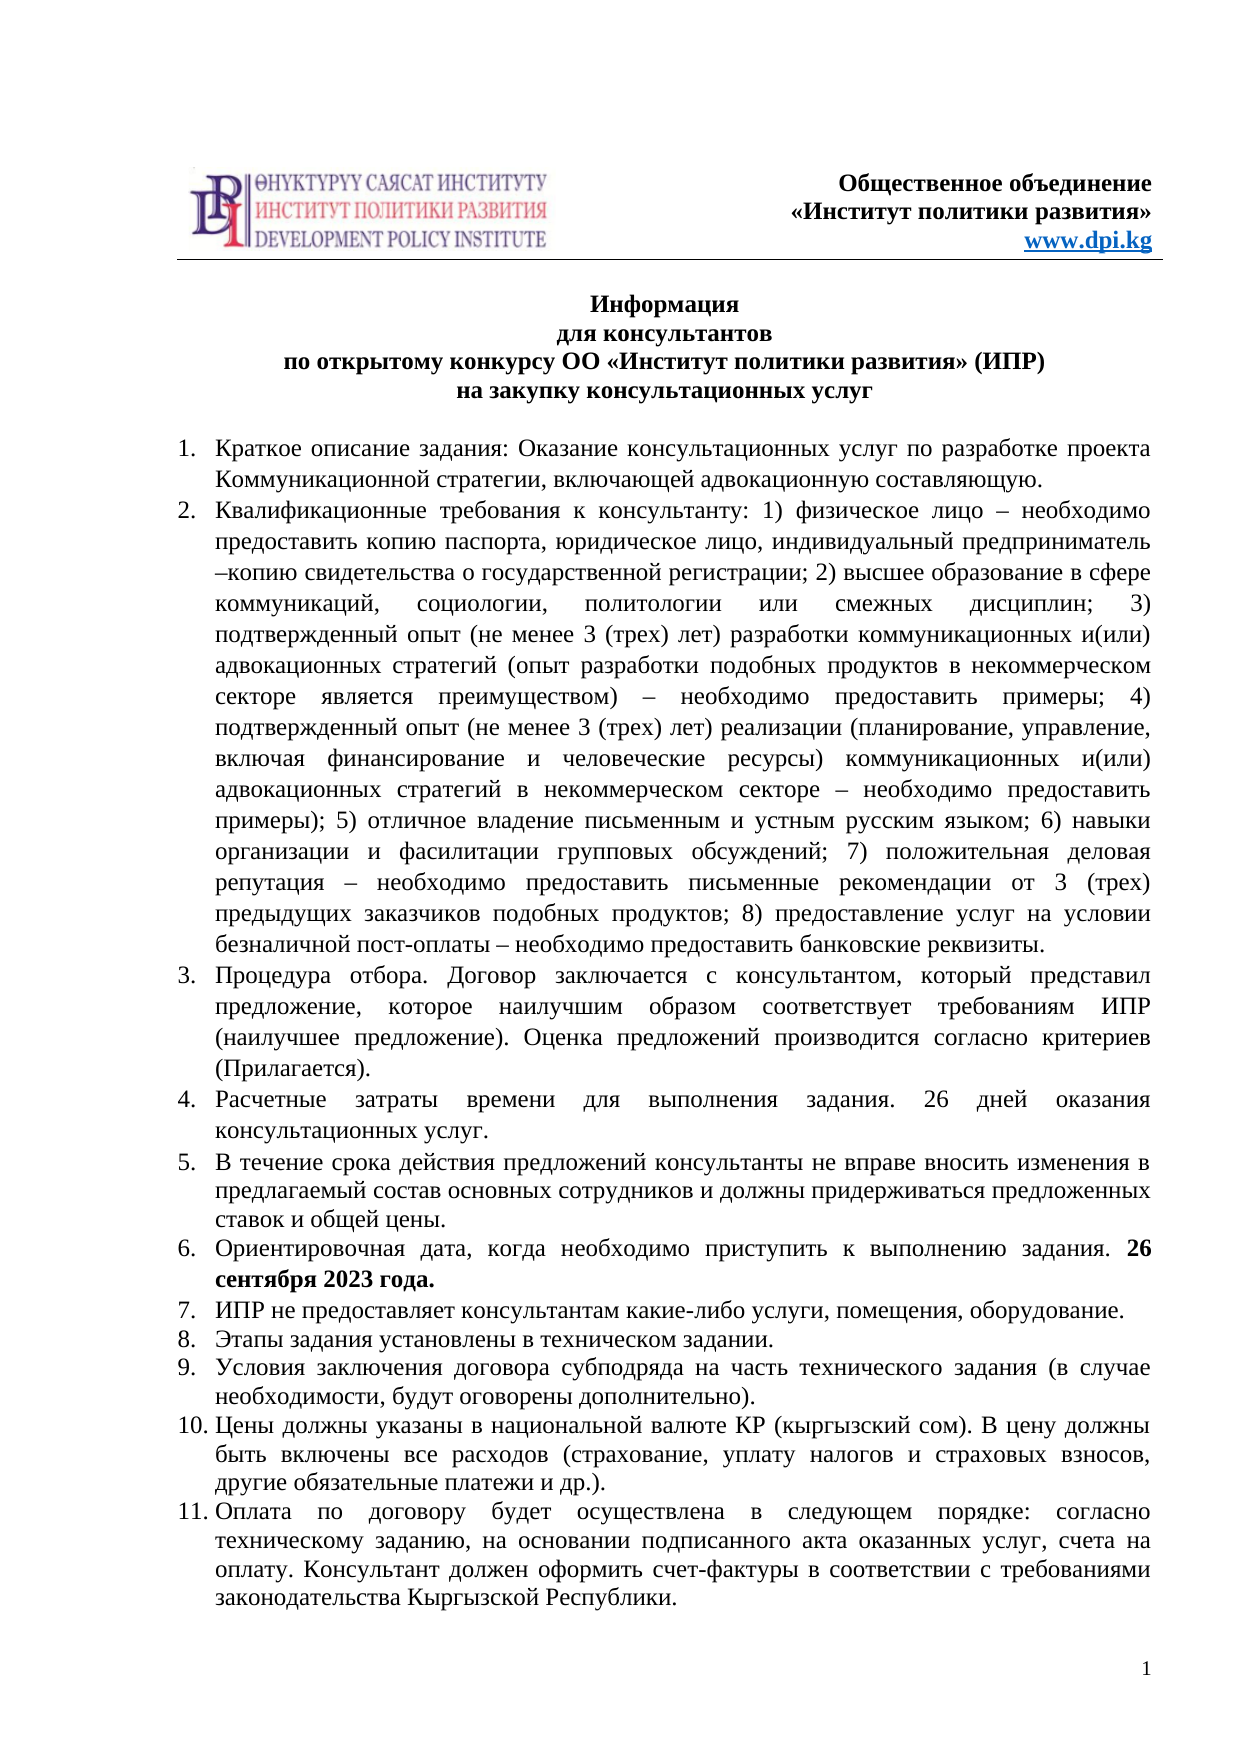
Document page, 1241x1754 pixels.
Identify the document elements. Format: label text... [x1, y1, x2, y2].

list Оплата по договору будет осуществлена в следующем порядке: согласно техническому заданию, на основании подписанного акта оказанных услуг, счета на оплату. Консультант должен оформить счет-фактуры в соответствии с требованиями законодательства Кыргызской Республики. [177, 1496, 1152, 1611]
list Квалификационные требования к консультанту: 1) физическое лицо – необходимо предоставить копию паспорта, юридическое лицо, индивидуальный предприниматель –копию свидетельства о государственной регистрации; 2) высшее образование в сфере коммуникаций, социологии, политологии или смежных дисциплин; 3) подтвержденный опыт (не менее 3 (трех) лет) разработки коммуникационных и(или) адвокационных стратегий (опыт разработки подобных продуктов в некоммерческом секторе является преимуществом) – необходимо предоставить примеры; 4) подтвержденный опыт (не менее 3 (трех) лет) реализации (планирование, управление, включая финансирование и человеческие ресурсы) коммуникационных и(или) адвокационных стратегий в некоммерческом секторе – необходимо предоставить примеры); 5) отличное владение письменным и устным русским языком; 6) навыки организации и фасилитации групповых обсуждений; 7) положительная деловая репутация – необходимо предоставить письменные рекомендации от 3 (трех) предыдущих заказчиков подобных продуктов; 8) предоставление услуг на условии безналичной пост-оплаты – необходимо предоставить банковские реквизиты. [177, 495, 1152, 958]
list В течение срока действия предложений консультанты не вправе вносить изменения в предлагаемый состав основных сотрудников и должны придерживаться предложенных ставок и общей цены. [177, 1147, 1152, 1233]
list Ориентировочная дата, когда необходимо приступить к выполнению задания. 26 сентября 2023 года. [177, 1233, 1152, 1293]
table_header Общественное объединение «Институт политики развития» www.dpi.kg [569, 168, 1163, 259]
list Расчетные затраты времени для выполнения задания. 26 дней оказания консультационных услуг. [177, 1084, 1152, 1144]
table_header [177, 168, 568, 259]
text Информация [177, 289, 1152, 318]
list ИПР не предоставляет консультантам какие-либо услуги, помещения, оборудование. [177, 1295, 1152, 1324]
list Процедура отбора. Договор заключается с консультантом, который представил предложение, которое наилучшим образом соответствует требованиям ИПР (наилучшее предложение). Оценка предложений производится согласно критериев (Прилагается). [177, 960, 1152, 1082]
text по открытому конкурсу ОО «Институт политики развития» (ИПР) [177, 346, 1152, 375]
list Цены должны указаны в национальной валюте КР (кыргызский сом). В цену должны быть включены все расходов (страхование, уплату налогов и страховых взносов, другие обязательные платежи и др.). [177, 1410, 1152, 1496]
picture [188, 167, 556, 251]
text на закупку консультационных услуг [177, 375, 1152, 404]
list Условия заключения договора субподряда на часть технического задания (в случае необходимости, будут оговорены дополнительно). [177, 1352, 1152, 1410]
list Краткое описание задания: Оказание консультационных услуг по разработке проекта Коммуникационной стратегии, включающей адвокационную составляющую. [177, 433, 1152, 492]
list Этапы задания установлены в техническом задании. [177, 1324, 1152, 1352]
text для консультантов [177, 318, 1152, 346]
